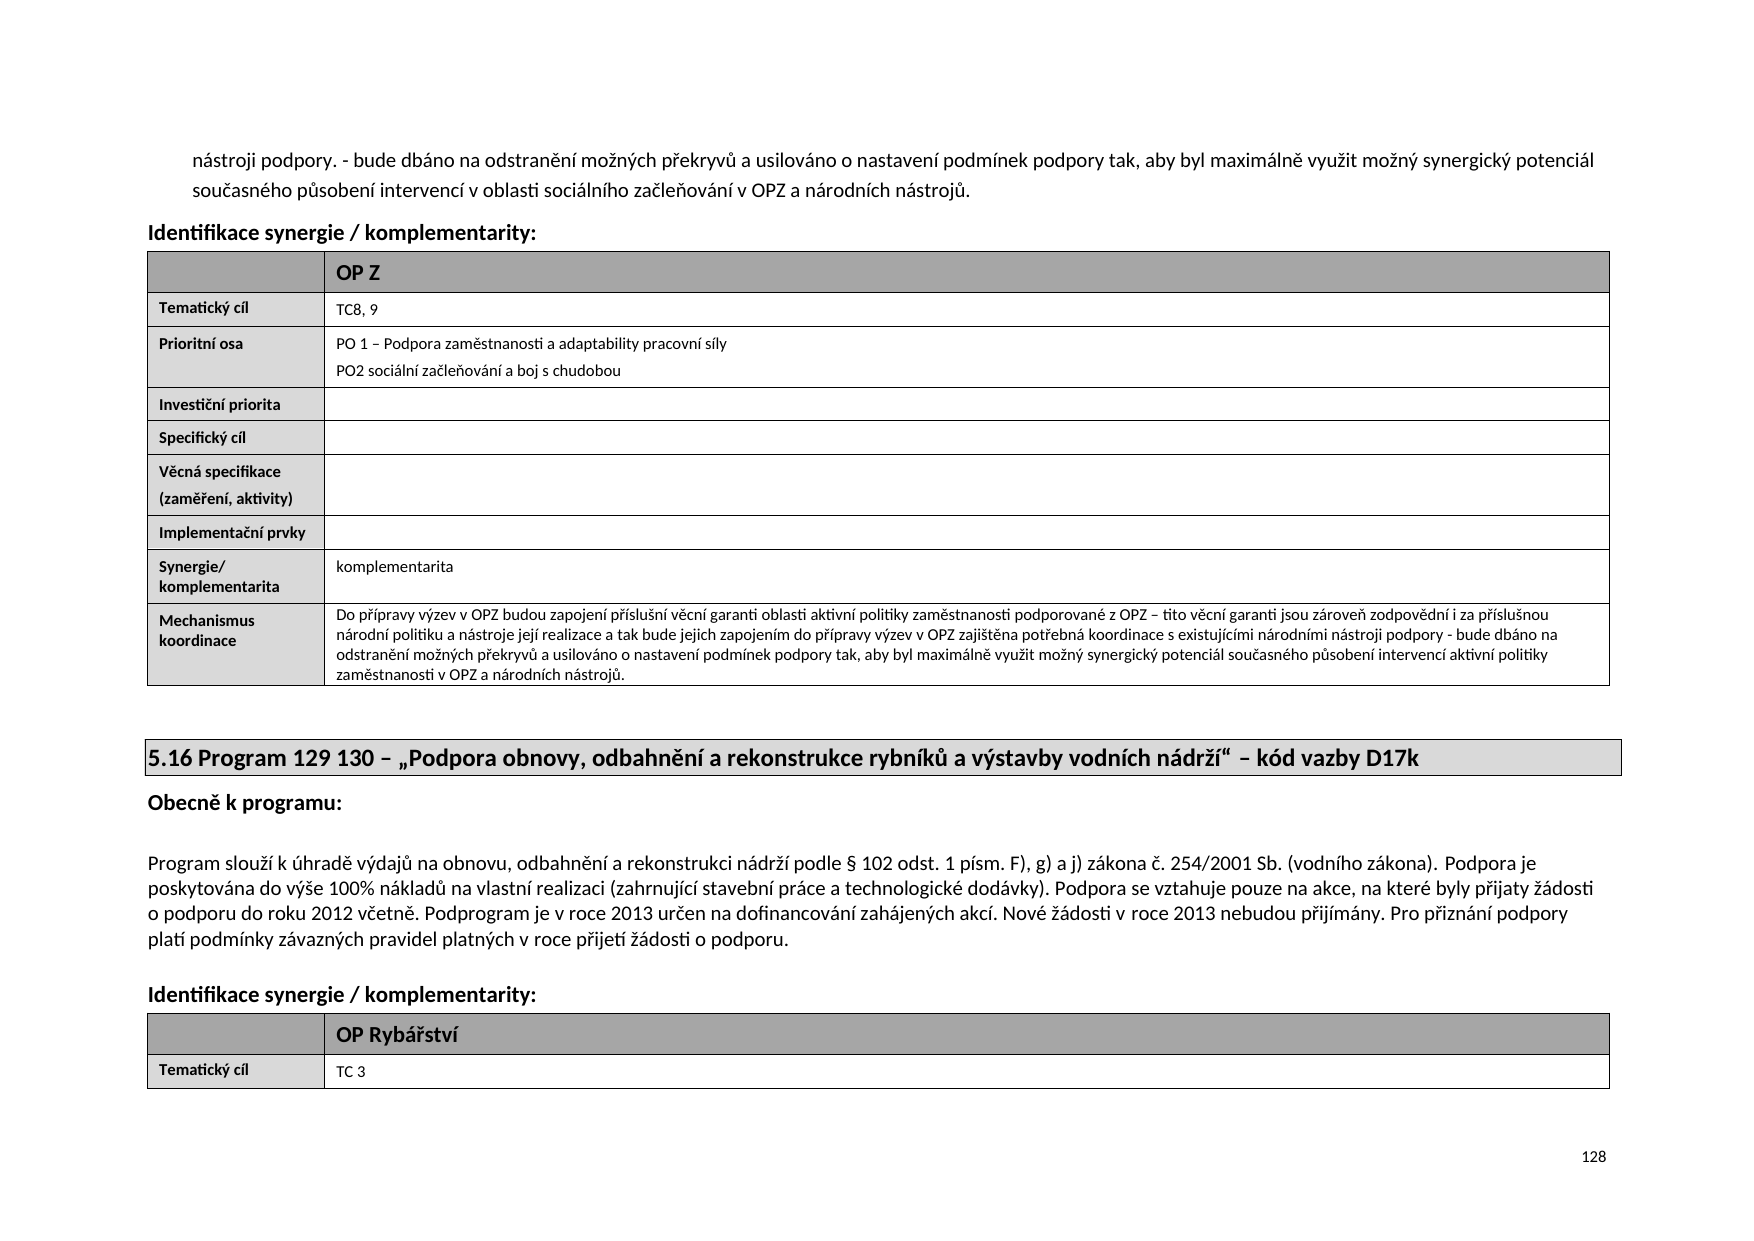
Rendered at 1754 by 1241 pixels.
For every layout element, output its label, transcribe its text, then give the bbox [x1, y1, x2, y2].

text Identifikace synergie / komplementarity: [148, 218, 1606, 247]
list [148, 148, 1606, 202]
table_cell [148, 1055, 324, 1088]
text Obecně k programu: [148, 788, 1606, 816]
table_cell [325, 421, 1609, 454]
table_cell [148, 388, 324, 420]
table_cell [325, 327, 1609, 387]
text Identifikace synergie / komplementarity: [148, 981, 1606, 1008]
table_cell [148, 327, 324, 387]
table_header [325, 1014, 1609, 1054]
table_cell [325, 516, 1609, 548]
text 5.16 Program 129 130 – „Podpora obnovy, odbahnění a rekonstrukce rybníků a výstavby vodních nádrží“ – kód vazby D17k [146, 740, 1621, 775]
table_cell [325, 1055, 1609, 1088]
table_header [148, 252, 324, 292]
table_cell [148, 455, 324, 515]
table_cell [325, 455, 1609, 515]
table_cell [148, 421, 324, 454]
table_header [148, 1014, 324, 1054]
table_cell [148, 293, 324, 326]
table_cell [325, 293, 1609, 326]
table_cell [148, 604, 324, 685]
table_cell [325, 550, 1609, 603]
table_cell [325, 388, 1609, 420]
text Program slouží k úhradě výdajů na obnovu, odbahnění a rekonstrukci nádrží podle § 102 odst. 1 písm. F), g) a j) zákona č. 254/2001 Sb. (vodního zákona). Podpora je poskytována do výše 100% nákladů na vlastní realizaci (zahrnující stavební práce a technologické dodávky). Podpora se vztahuje pouze na akce, na které byly přijaty žádosti o podporu do roku 2012 včetně. Podprogram je v roce 2013 určen na dofinancování zahájených akcí. Nové žádosti v roce 2013 nebudou přijímány. Pro přiznání podpory platí podmínky závazných pravidel platných v roce přijetí žádosti o podporu. [148, 850, 1606, 951]
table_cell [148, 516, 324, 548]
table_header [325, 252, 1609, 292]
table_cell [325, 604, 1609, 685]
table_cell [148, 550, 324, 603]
